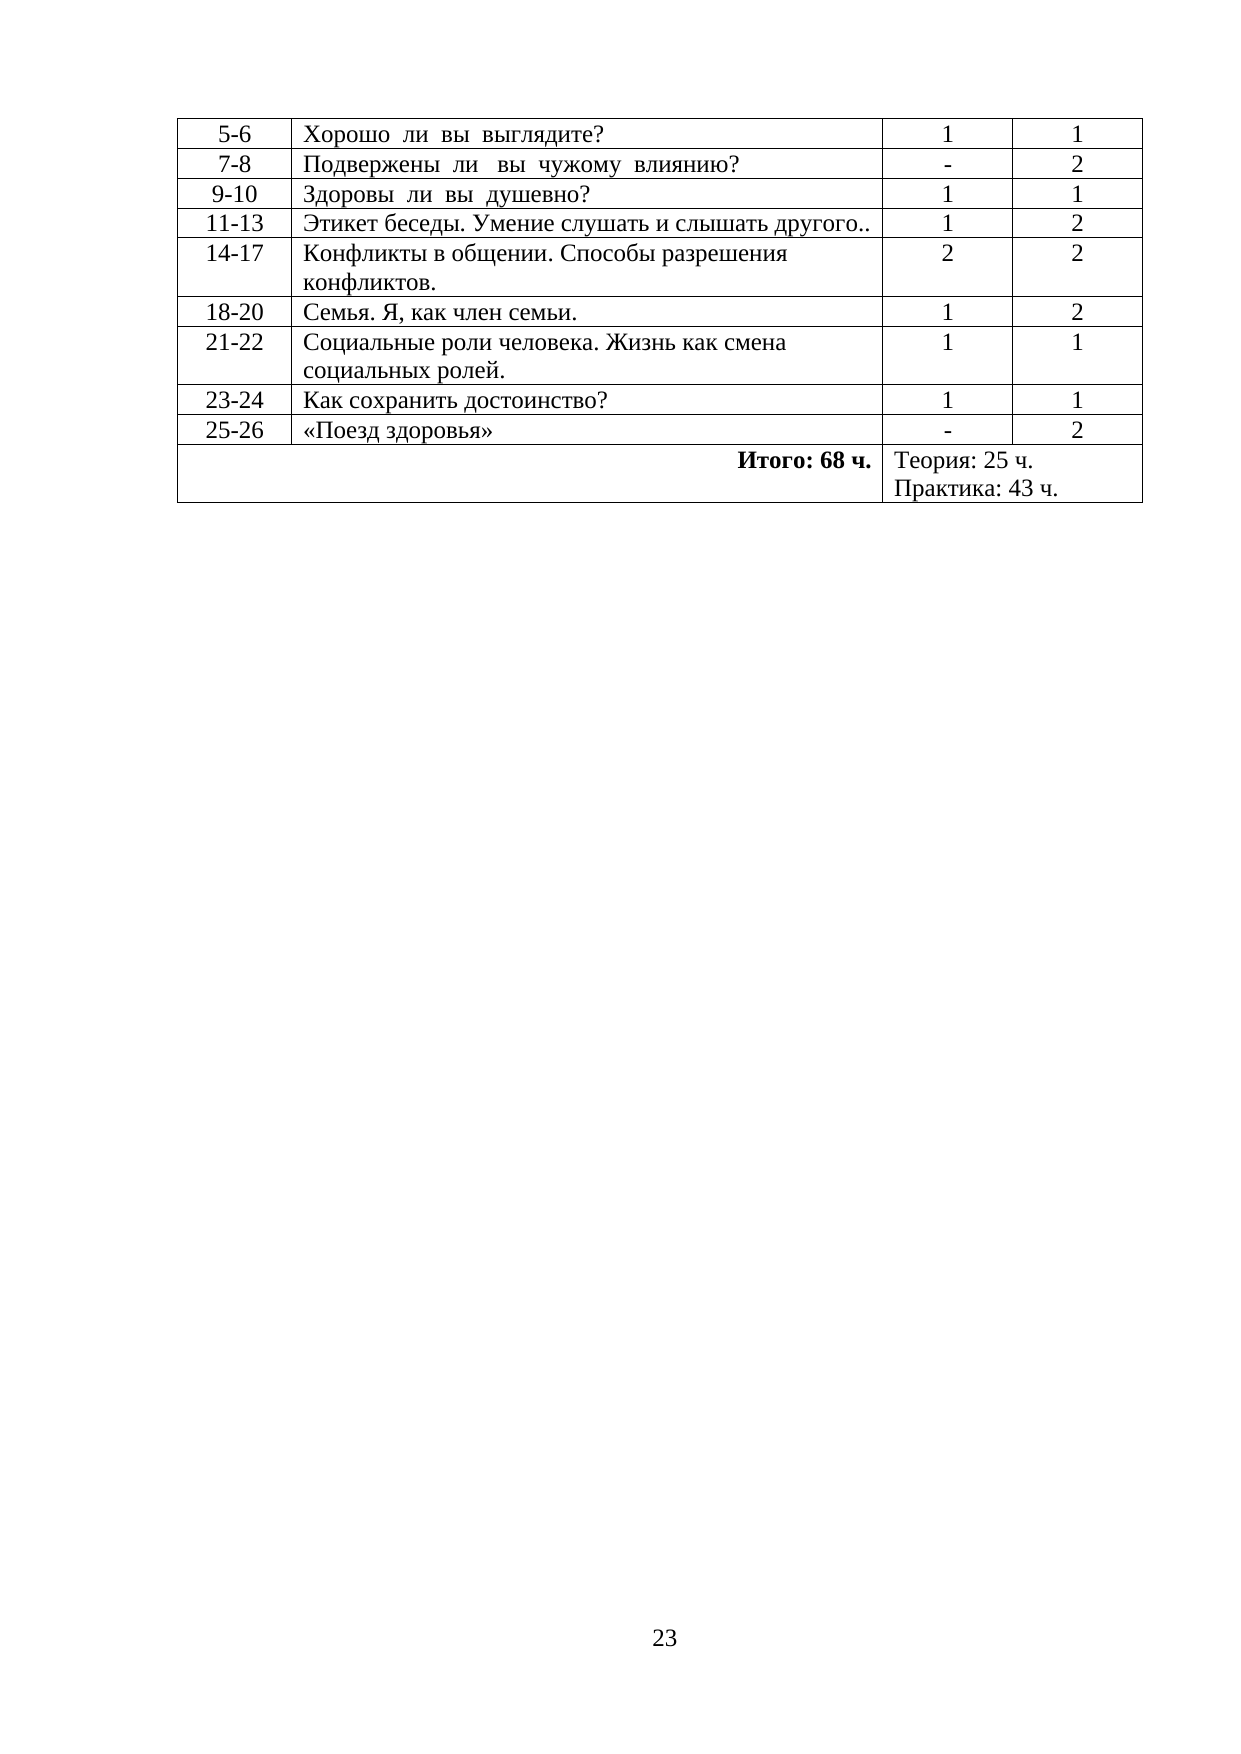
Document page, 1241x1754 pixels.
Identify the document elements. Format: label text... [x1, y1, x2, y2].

table_cell 2 [1013, 415, 1142, 444]
table_cell Здоровы ли вы душевно? [292, 179, 882, 207]
table_cell 1 [883, 327, 1012, 384]
table_cell 1 [1013, 327, 1142, 384]
table_cell 1 [883, 385, 1012, 414]
table_cell 11-13 [178, 209, 291, 237]
table_cell 1 [883, 179, 1012, 207]
table_cell 1 [883, 119, 1012, 148]
table_cell 2 [883, 238, 1012, 296]
table_cell 2 [1013, 149, 1142, 178]
table_cell - [883, 415, 1012, 444]
table_cell 25-26 [178, 415, 291, 444]
table_cell Итого: 68 ч. [178, 445, 882, 502]
table_cell 2 [1013, 238, 1142, 296]
table_cell Семья. Я, как член семьи. [292, 297, 882, 326]
table_cell 9-10 [178, 179, 291, 207]
table_cell 23-24 [178, 385, 291, 414]
table_cell 2 [1013, 297, 1142, 326]
table_cell Социальные роли человека. Жизнь как смена социальных ролей. [292, 327, 882, 384]
table_cell Этикет беседы. Умение слушать и слышать другого.. [292, 209, 882, 237]
table_cell 2 [1013, 209, 1142, 237]
table_cell 1 [1013, 119, 1142, 148]
table_cell 7-8 [178, 149, 291, 178]
table_cell 1 [1013, 385, 1142, 414]
table_cell 1 [883, 297, 1012, 326]
table_cell «Поезд здоровья» [292, 415, 882, 444]
table_cell 1 [883, 209, 1012, 237]
table_cell Хорошо ли вы выглядите? [292, 119, 882, 148]
table_cell - [883, 149, 1012, 178]
table_cell 1 [1013, 179, 1142, 207]
table_cell Подвержены ли вы чужому влиянию? [292, 149, 882, 178]
table_cell 21-22 [178, 327, 291, 384]
table_cell Как сохранить достоинство? [292, 385, 882, 414]
table_cell Конфликты в общении. Способы разрешения конфликтов. [292, 238, 882, 296]
table_cell 18-20 [178, 297, 291, 326]
table_cell 5-6 [178, 119, 291, 148]
table_cell 14-17 [178, 238, 291, 296]
table_cell Теория: 25 ч. Практика: 43 ч. [883, 445, 1142, 502]
